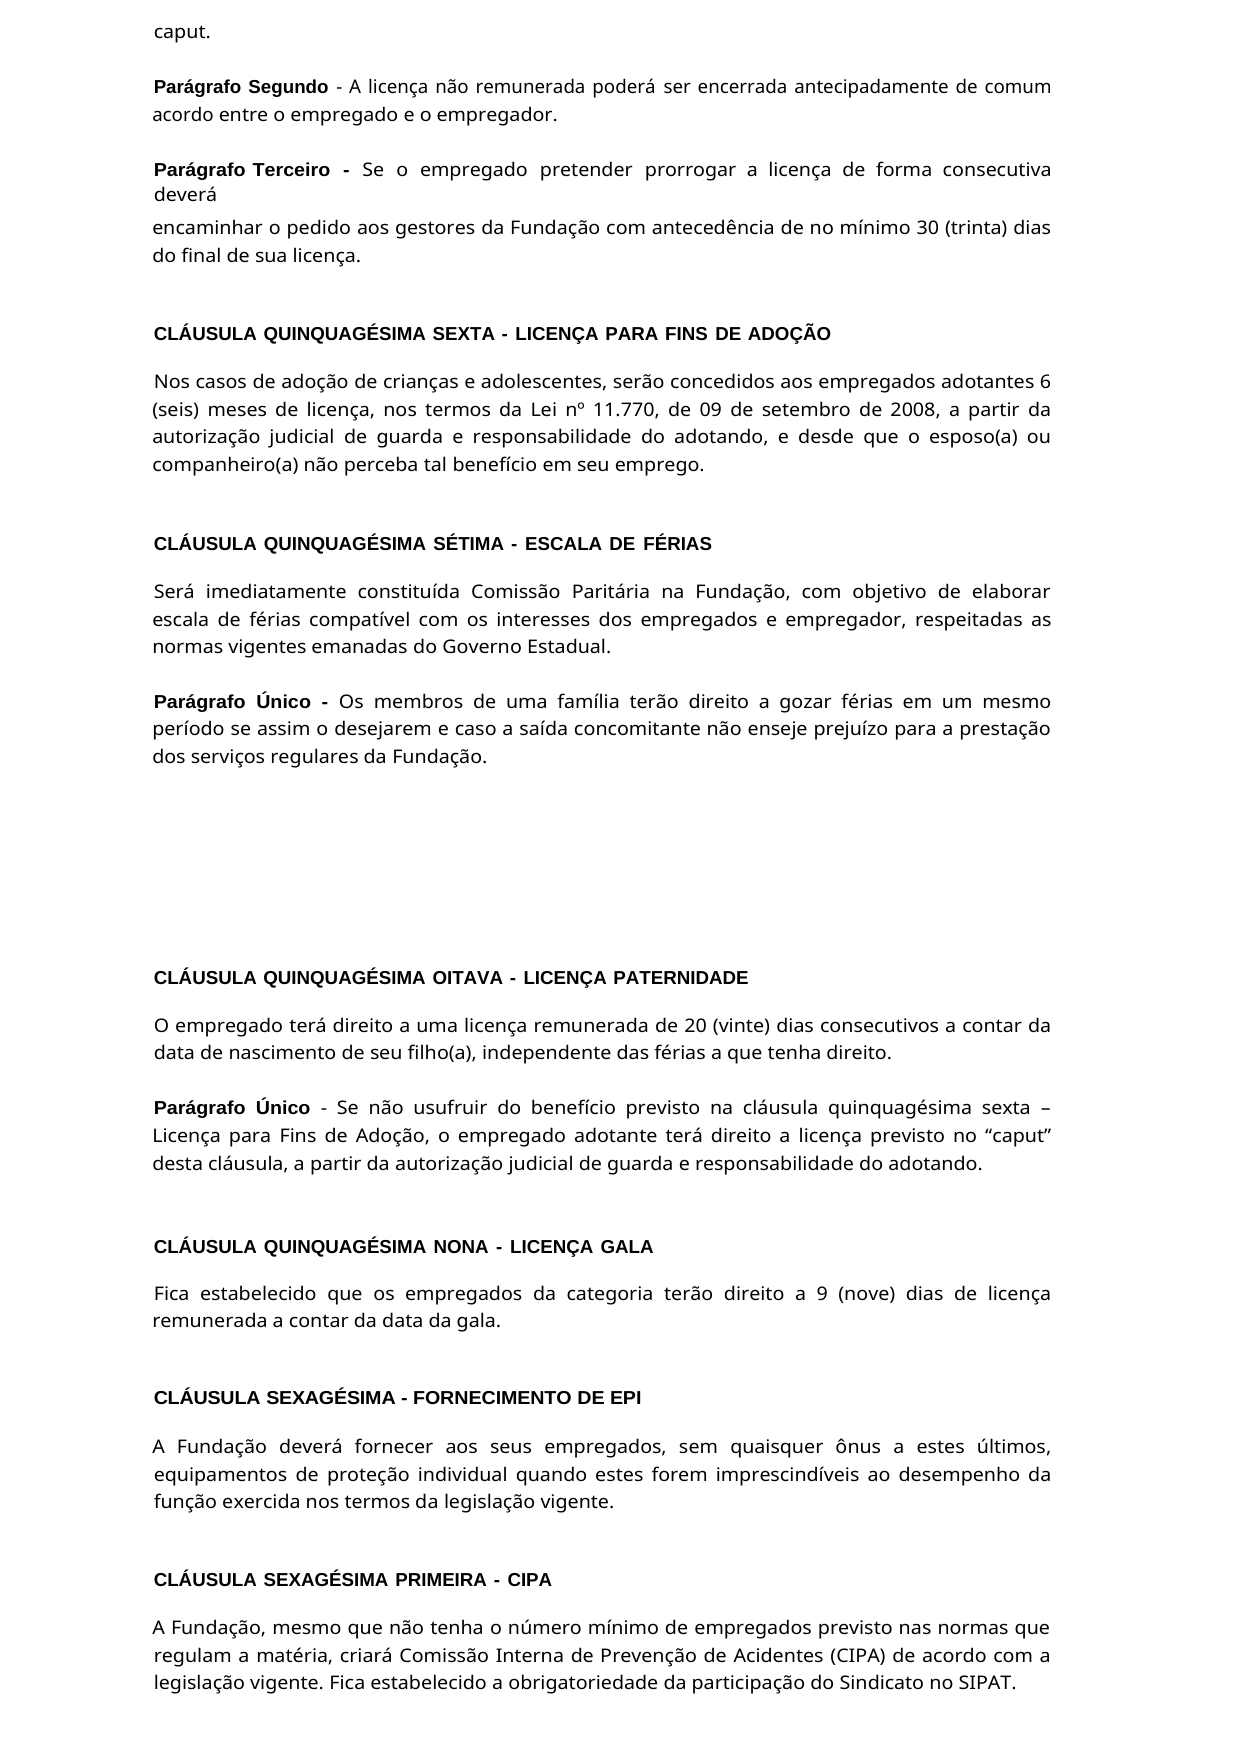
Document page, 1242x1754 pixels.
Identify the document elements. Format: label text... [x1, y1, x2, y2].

text Nos casos de adoção de crianças e adolescentes, serão concedidos aos empregados adotantes 6 (seis) meses de licença, nos termos da Lei nº 11.770, de 09 de setembro de 2008, a partir da autorização judicial de guarda e responsabilidade do adotando, e desde que o esposo(a) ou companheiro(a) não perceba tal benefício em seu emprego. [152, 369, 1052, 477]
text Parágrafo Único - Se não usufruir do benefício previsto na cláusula quinquagésima sexta – Licença para Fins de Adoção, o empregado adotante terá direito a licença previsto no “caput” desta cláusula, a partir da autorização judicial de guarda e responsabilidade do adotando. [152, 1094, 1052, 1176]
text Fica estabelecido que os empregados da categoria terão direito a 9 (nove) dias de licença remunerada a contar da data da gala. [152, 1281, 1052, 1333]
subtitle CLÁUSULA QUINQUAGÉSIMA SEXTA - LICENÇA PARA FINS DE ADOÇÃO [153, 323, 1052, 344]
text A Fundação, mesmo que não tenha o número mínimo de empregados previsto nas normas que regulam a matéria, criará Comissão Interna de Prevenção de Acidentes (CIPA) de acordo com a legislação vigente. Fica estabelecido a obrigatoriedade da participação do Sindicato no SIPAT. [152, 1614, 1052, 1695]
text Parágrafo Segundo - A licença não remunerada poderá ser encerrada antecipadamente de comum acordo entre o empregado e o empregador. [152, 73, 1052, 127]
text A Fundação deverá fornecer aos seus empregados, sem quaisquer ônus a estes últimos, equipamentos de proteção individual quando estes forem imprescindíveis ao desempenho da função exercida nos termos da legislação vigente. [152, 1434, 1052, 1514]
text encaminhar o pedido aos gestores da Fundação com antecedência de no mínimo 30 (trinta) dias do final de sua licença. [152, 214, 1052, 267]
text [153, 19, 1052, 44]
subtitle CLÁUSULA QUINQUAGÉSIMA SÉTIMA - ESCALA DE FÉRIAS [153, 533, 1052, 554]
subtitle CLÁUSULA SEXAGÉSIMA - FORNECIMENTO DE EPI [153, 1387, 1052, 1409]
subtitle CLÁUSULA QUINQUAGÉSIMA NONA - LICENÇA GALA [153, 1236, 1052, 1257]
text O empregado terá direito a uma licença remunerada de 20 (vinte) dias consecutivos a contar da data de nascimento de seu filho(a), independente das férias a que tenha direito. [153, 1013, 1052, 1065]
subtitle CLÁUSULA SEXAGÉSIMA PRIMEIRA - CIPA [153, 1568, 1052, 1590]
text Será imediatamente constituída Comissão Paritária na Fundação, com objetivo de elaborar escala de férias compatível com os interesses dos empregados e empregador, respeitadas as normas vigentes emanadas do Governo Estadual. [152, 578, 1052, 659]
text Parágrafo Terceiro - Se o empregado pretender prorrogar a licença de forma consecutiva deverá [153, 156, 1052, 207]
subtitle CLÁUSULA QUINQUAGÉSIMA OITAVA - LICENÇA PATERNIDADE [153, 967, 1052, 988]
text Parágrafo Único - Os membros de uma família terão direito a gozar férias em um mesmo período se assim o desejarem e caso a saída concomitante não enseje prejuízo para a prestação dos serviços regulares da Fundação. [152, 688, 1052, 769]
